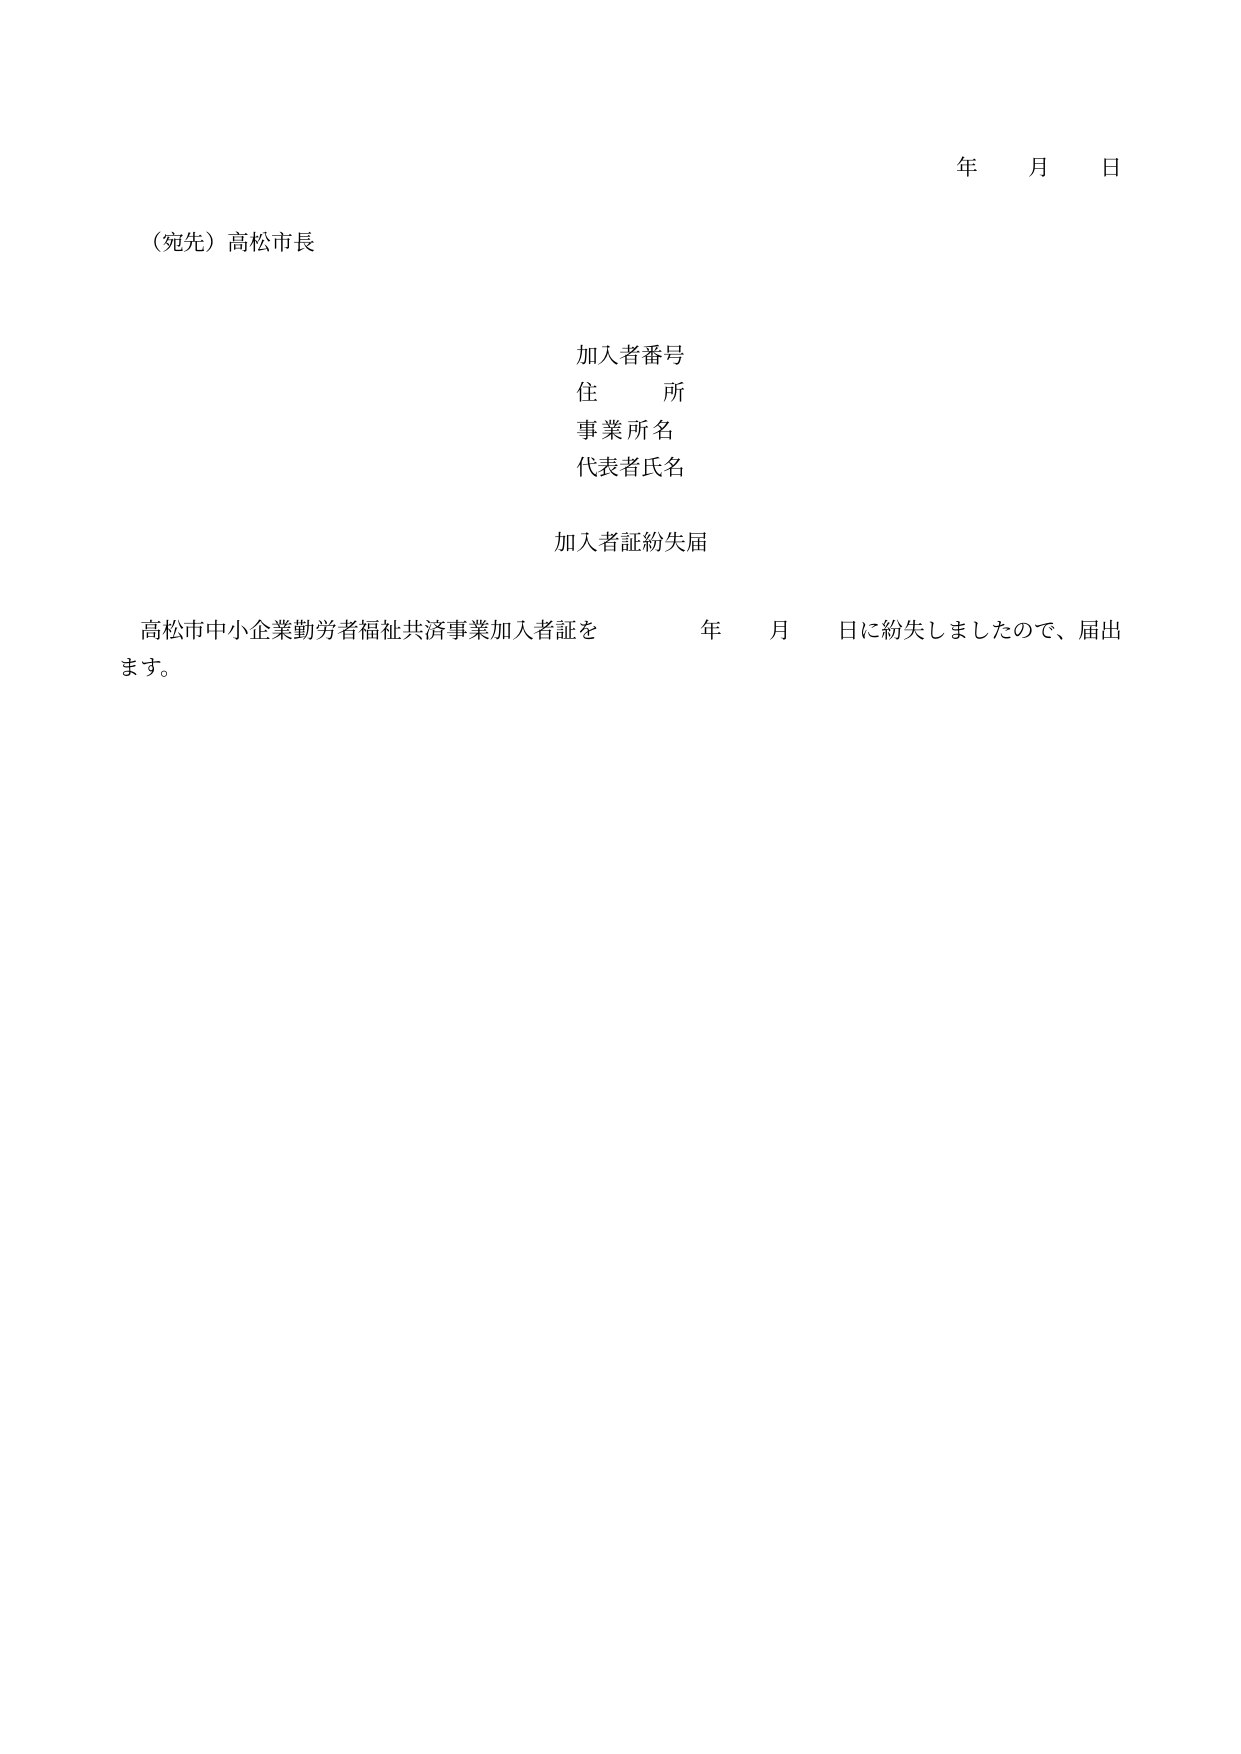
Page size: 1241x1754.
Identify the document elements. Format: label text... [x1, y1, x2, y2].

text （宛先）高松市長 [118, 222, 1122, 260]
text 年 月 日 [118, 147, 1122, 185]
text 加入者番号 [118, 335, 1122, 372]
text 代表者氏名 [118, 447, 1122, 485]
text 高松市中小企業勤労者福祉共済事業加入者証を 年 月 日に紛失しましたので、届出ます。 [118, 610, 1122, 685]
text 住 所 [118, 372, 1122, 410]
text 事業所名 [488, 410, 1122, 447]
text 加入者証紛失届 [118, 522, 1122, 560]
